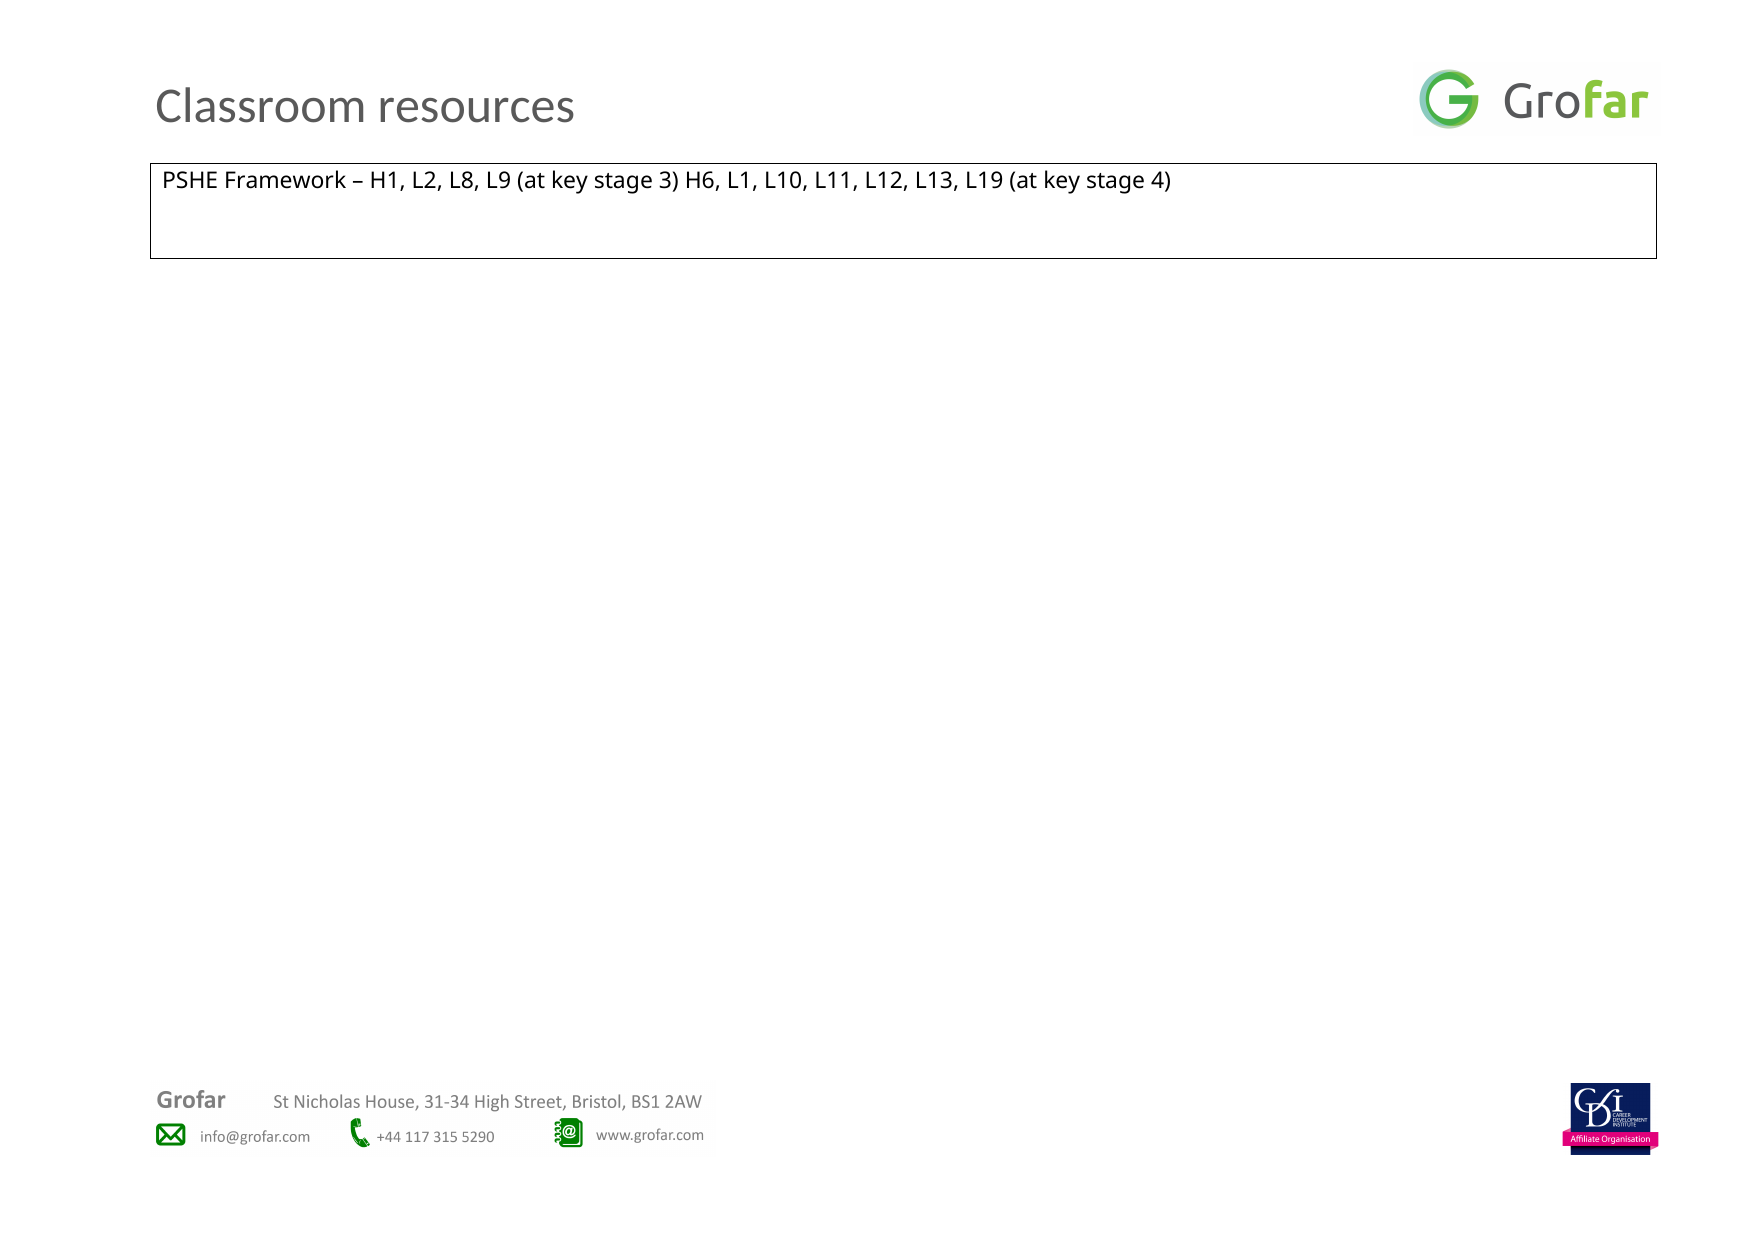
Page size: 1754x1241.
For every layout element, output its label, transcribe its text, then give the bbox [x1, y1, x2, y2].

picture [150, 1080, 716, 1157]
picture [1562, 1083, 1659, 1155]
picture [1412, 62, 1662, 136]
